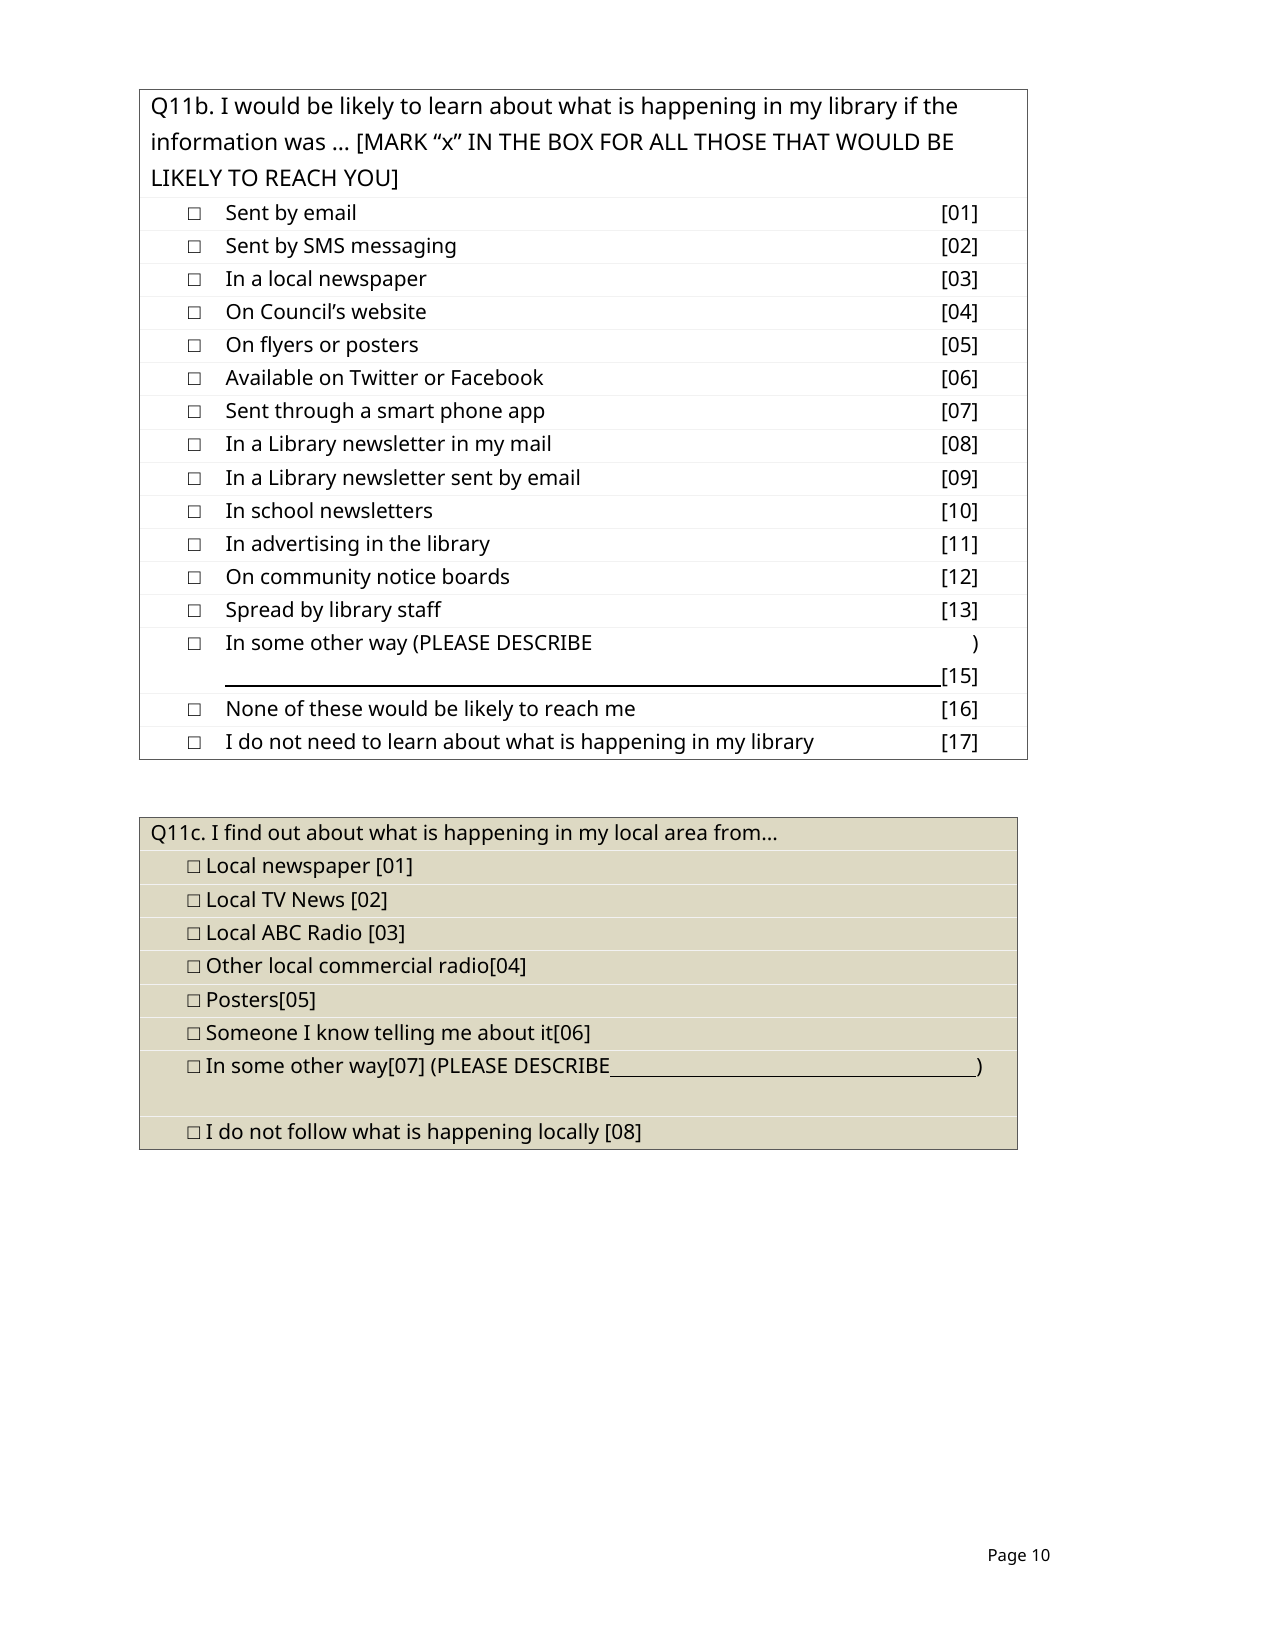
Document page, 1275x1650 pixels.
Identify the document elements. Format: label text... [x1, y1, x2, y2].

table_cell □ Local ABC Radio [03] [140, 918, 1017, 950]
table_cell In some other way (PLEASE DESCRIBE ) [15] [140, 628, 1027, 693]
table_cell □ I do not follow what is happening locally [08] [140, 1117, 1017, 1149]
table_cell □ Someone I know telling me about it[06] [140, 1018, 1017, 1050]
table_cell In a local newspaper [03] [140, 264, 1027, 296]
table_cell In school newsletters [10] [140, 496, 1027, 528]
table_cell None of these would be likely to reach me [16] [140, 694, 1027, 726]
table_cell On flyers or posters [05] [140, 330, 1027, 362]
table_cell Sent by SMS messaging [02] [140, 231, 1027, 263]
table_cell Spread by library staff [13] [140, 595, 1027, 627]
table_header Q11b. I would be likely to learn about what is happening in my library if the information was … [MARK “x” IN THE BOX FOR ALL THOSE THAT WOULD BE LIKELY TO REACH YOU] [140, 90, 1027, 197]
table_cell In advertising in the library [11] [140, 529, 1027, 561]
table_cell □ In some other way[07] (PLEASE DESCRIBE ) [140, 1051, 1017, 1116]
table_cell □ Local newspaper [01] [140, 851, 1017, 884]
table_cell I do not need to learn about what is happening in my library [17] [140, 727, 1027, 759]
table_cell In a Library newsletter sent by email [09] [140, 463, 1027, 495]
table_cell □ Posters[05] [140, 985, 1017, 1017]
table_cell In a Library newsletter in my mail [08] [140, 430, 1027, 462]
table_cell Sent through a smart phone app [07] [140, 396, 1027, 428]
table_cell On community notice boards [12] [140, 562, 1027, 594]
table_cell Available on Twitter or Facebook [06] [140, 363, 1027, 395]
table_cell □ Other local commercial radio[04] [140, 951, 1017, 984]
table_cell □ Local TV News [02] [140, 885, 1017, 917]
table_cell On Council’s website [04] [140, 297, 1027, 329]
table_header Q11c. I find out about what is happening in my local area from... [140, 818, 1017, 850]
table_cell Sent by email [01] [140, 198, 1027, 230]
